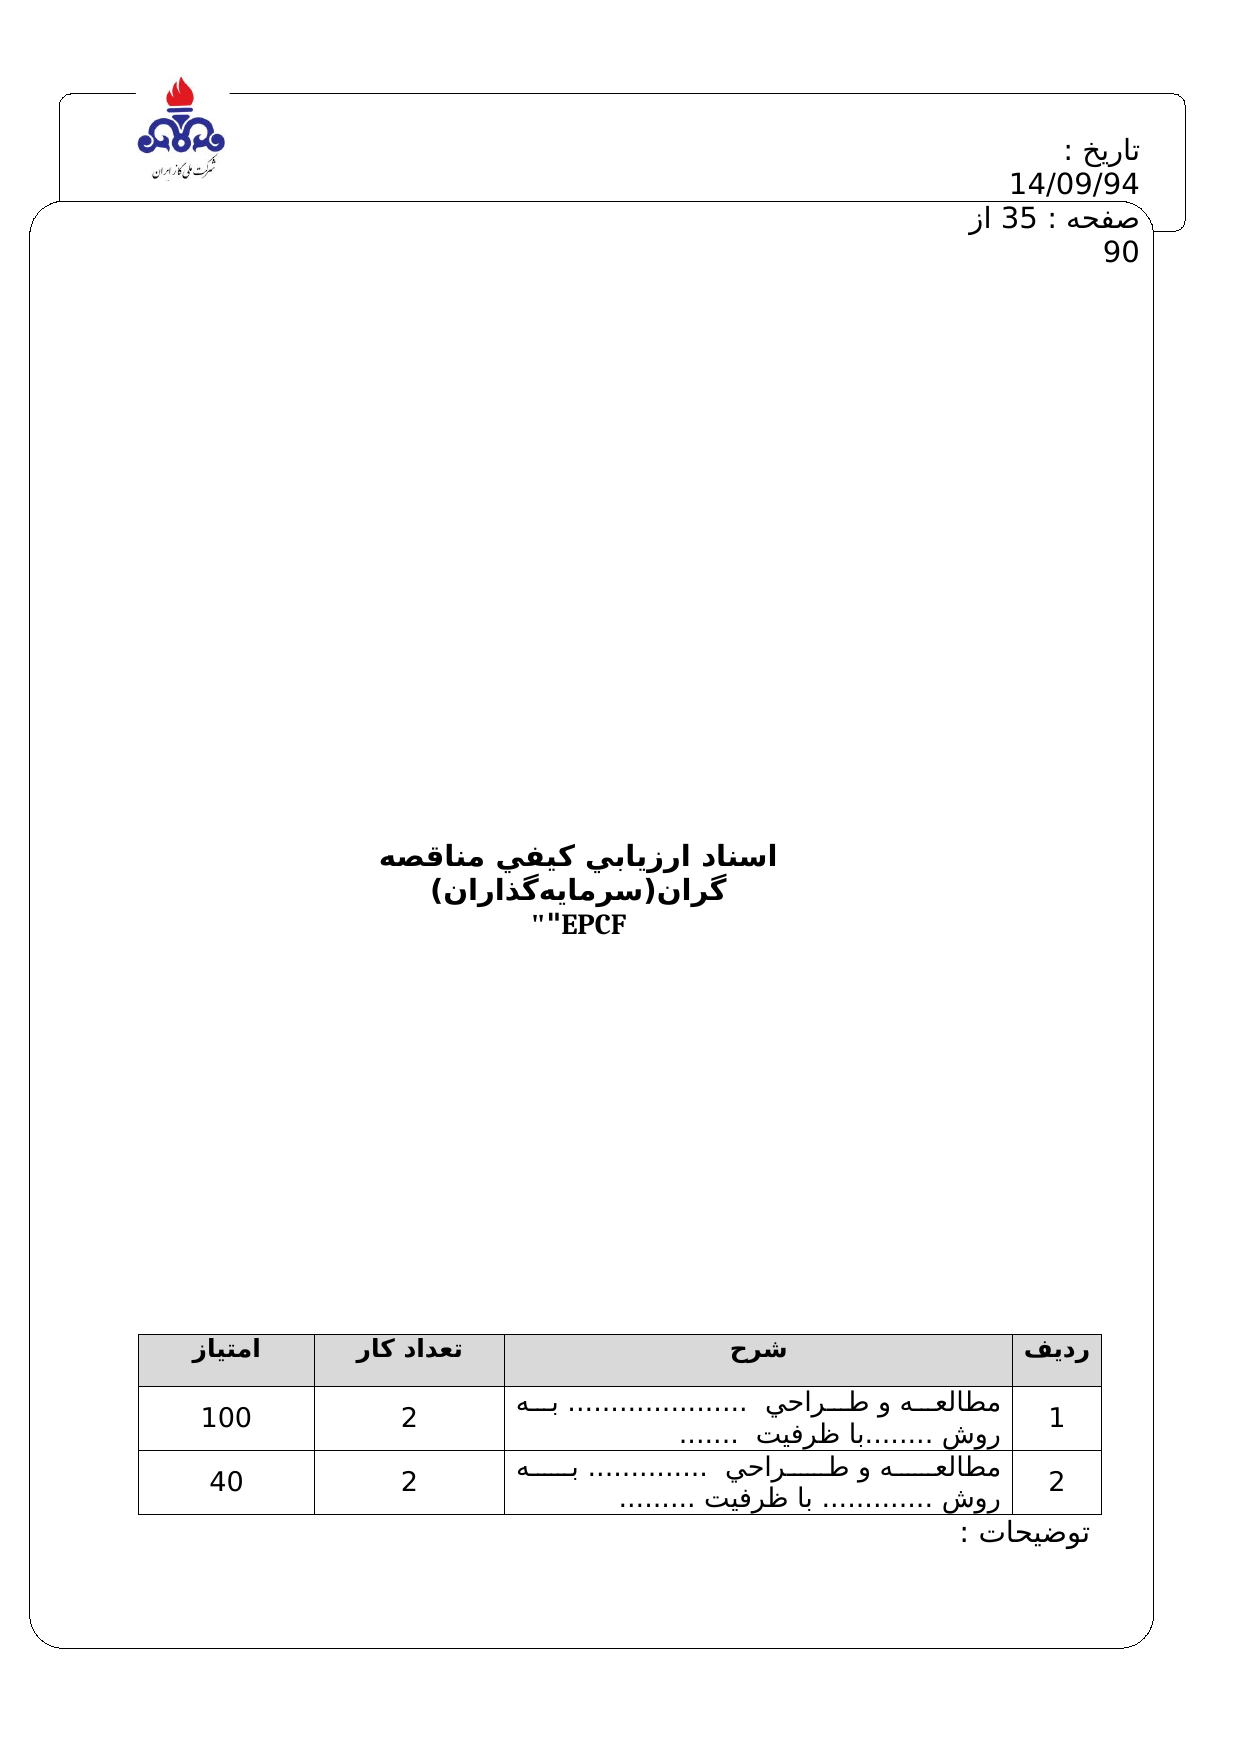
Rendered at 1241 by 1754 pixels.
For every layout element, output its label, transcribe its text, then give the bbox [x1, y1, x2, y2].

table_cell 100 [139, 1387, 314, 1450]
table_cell 1 [1013, 1387, 1101, 1450]
table_header تعداد كار [315, 1335, 504, 1386]
picture [135, 76, 229, 180]
table_cell 2 [315, 1451, 504, 1514]
table_header امتياز [139, 1335, 314, 1386]
table_cell 40 [139, 1451, 314, 1514]
table_cell مطالعه و طراحي ..................... به روش ........با ظرفيت ....... [505, 1387, 1012, 1450]
table_cell مطالعه و طراحي .............. به روش ............. با ظرفيت ......... [505, 1451, 1012, 1514]
text توضيحات : [150, 1515, 1090, 1549]
table_cell 2 [1013, 1451, 1101, 1514]
table_header رديف [1013, 1335, 1101, 1386]
table_header شرح [505, 1335, 1012, 1386]
table_cell 2 [315, 1387, 504, 1450]
